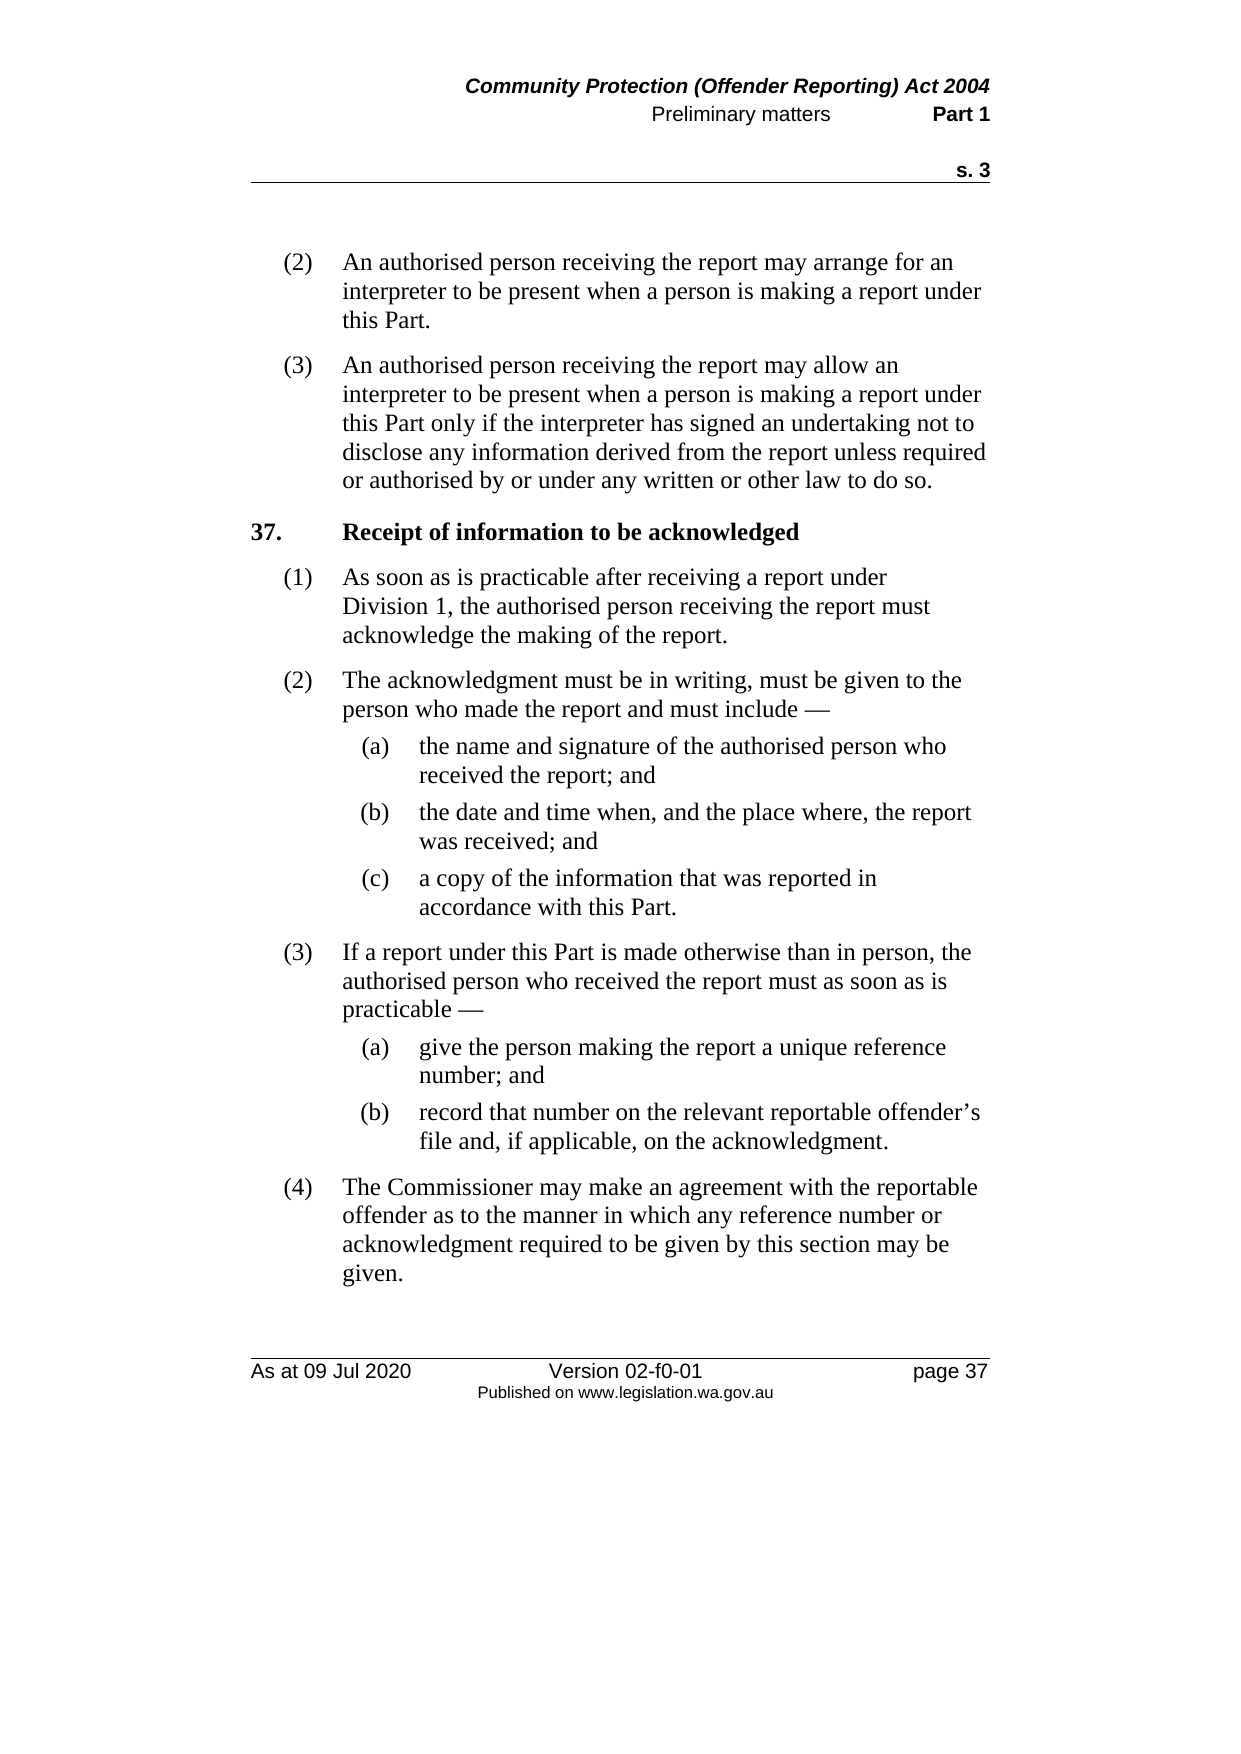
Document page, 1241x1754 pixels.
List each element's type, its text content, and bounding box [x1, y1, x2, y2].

text (3) An authorised person receiving the report may allow an interpreter to be present when a person is making a report under this Part only if the interpreter has signed an undertaking not to disclose any information derived from the report unless required or authorised by or under any written or other law to do so. [251, 350, 990, 494]
text (1) As soon as is practicable after receiving a report under Division 1, the authorised person receiving the report must acknowledge the making of the report. [251, 562, 990, 649]
text (b) the date and time when, and the place where, the report was received; and [251, 797, 990, 854]
text (2) An authorised person receiving the report may arrange for an interpreter to be present when a person is making a report under this Part. [251, 247, 990, 334]
text (a) give the person making the report a unique reference number; and [251, 1032, 990, 1089]
text (2) The acknowledgment must be in writing, must be given to the person who made the report and must include — [251, 665, 990, 723]
text (a) the name and signature of the authorised person who received the report; and [251, 731, 990, 789]
text (3) If a report under this Part is made otherwise than in person, the authorised person who received the report must as soon as is practicable — [251, 937, 990, 1023]
text (4) The Commissioner may make an agreement with the reportable offender as to the manner in which any reference number or acknowledgment required to be given by this section may be given. [251, 1172, 990, 1287]
subtitle 37. Receipt of information to be acknowledged [251, 517, 990, 546]
text (b) record that number on the relevant reportable offender’s file and, if applicable, on the acknowledgment. [251, 1097, 990, 1155]
text (c) a copy of the information that was reported in accordance with this Part. [251, 863, 990, 920]
